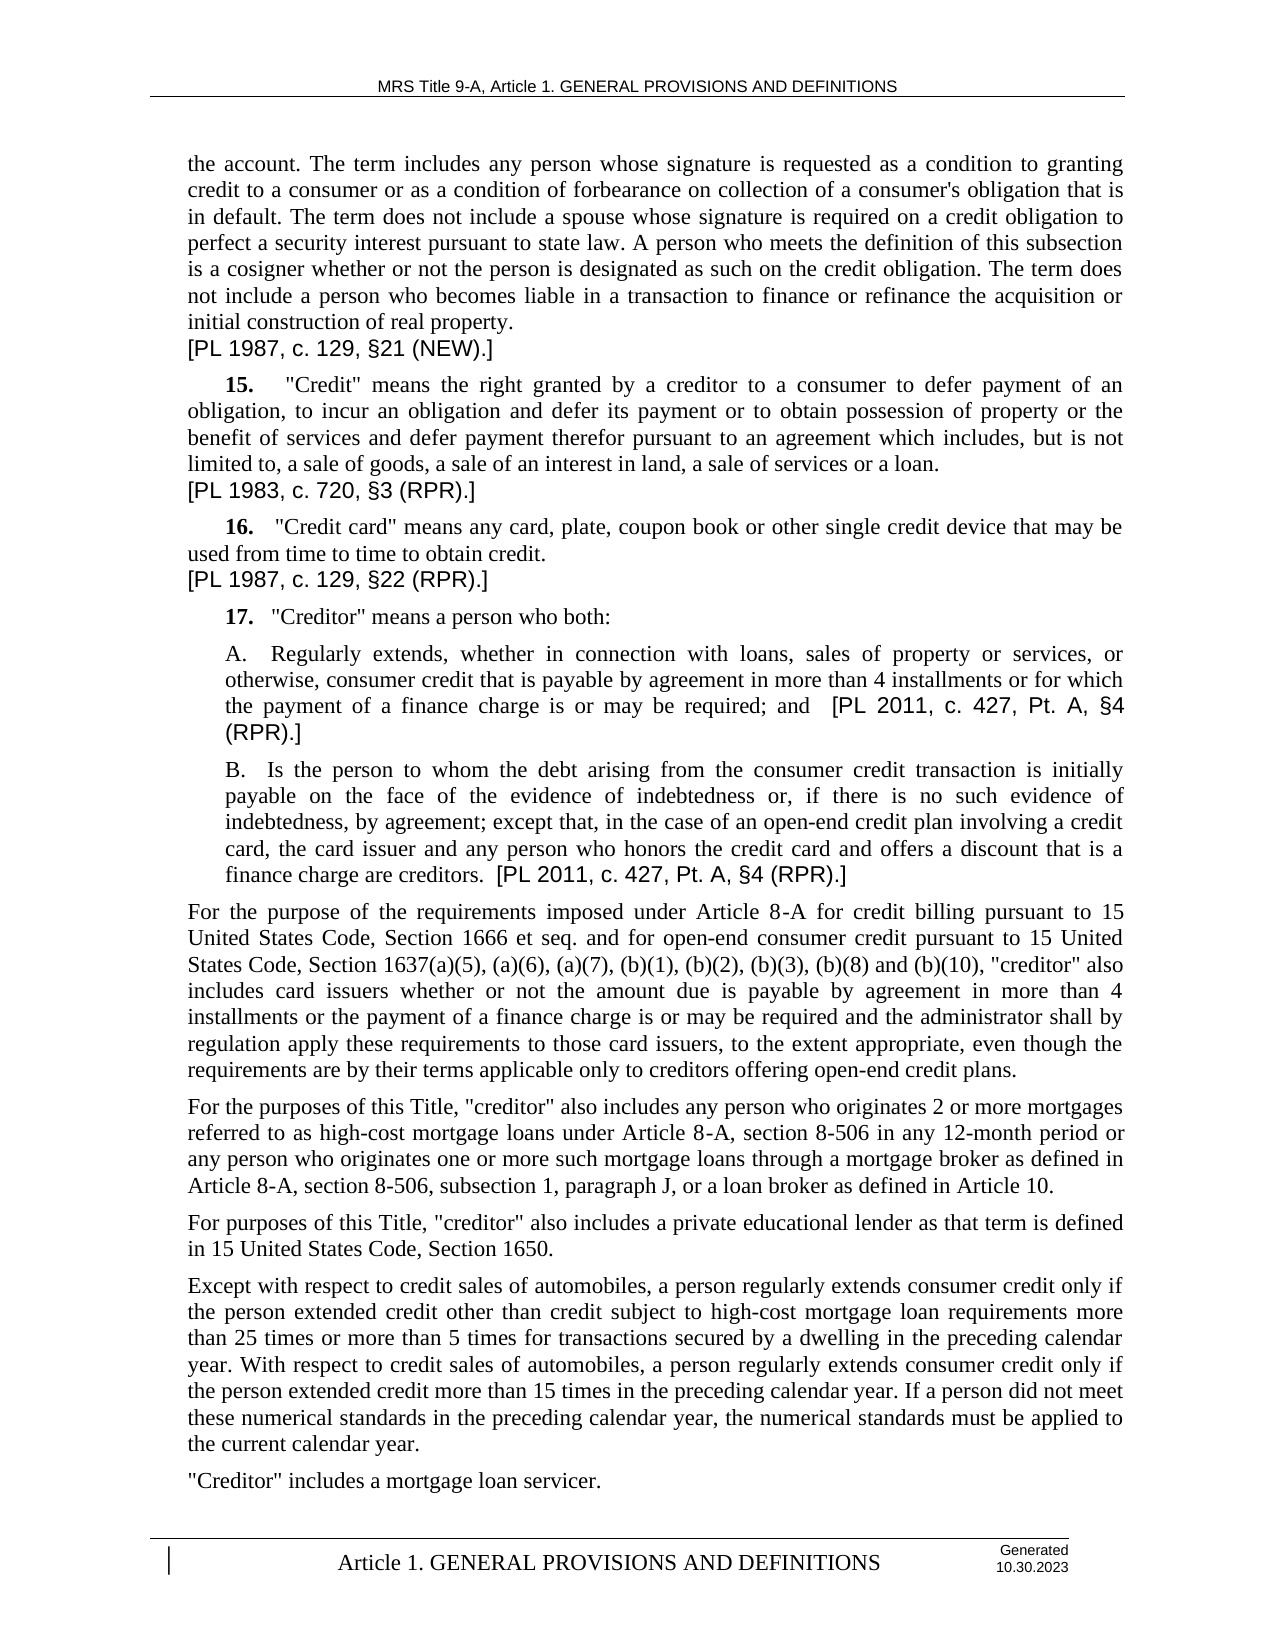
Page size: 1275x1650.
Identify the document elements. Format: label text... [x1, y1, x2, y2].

text 16. "Credit card" means any card, plate, coupon book or other single credit device that may be used from time to time to obtain credit. [187, 513, 1125, 566]
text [187, 150, 1125, 334]
text For purposes of this Title, "creditor" also includes a private educational lender as that term is defined in 15 United States Code, Section 1650. [187, 1209, 1125, 1261]
text A. Regularly extends, whether in connection with loans, sales of property or services, or otherwise, consumer credit that is payable by agreement in more than 4 installments or for which the payment of a finance charge is or may be required; and [PL 2011, c. 427, Pt. A, §4 (RPR).] [225, 640, 1125, 745]
text B. Is the person to whom the debt arising from the consumer credit transaction is initially payable on the face of the evidence of indebtedness or, if there is no such evidence of indebtedness, by agreement; except that, in the case of an open-end credit plan involving a credit card, the card issuer and any person who honors the credit card and offers a discount that is a finance charge are creditors. [PL 2011, c. 427, Pt. A, §4 (RPR).] [225, 756, 1125, 887]
text [PL 1983, c. 720, §3 (RPR).] [187, 477, 1125, 503]
text 15. "Credit" means the right granted by a creditor to a consumer to defer payment of an obligation, to incur an obligation and defer its payment or to obtain possession of property or the benefit of services and defer payment therefor pursuant to an agreement which includes, but is not limited to, a sale of goods, a sale of an interest in land, a sale of services or a loan. [187, 371, 1125, 477]
text "Creditor" includes a mortgage loan servicer. [187, 1467, 1125, 1493]
text [PL 1987, c. 129, §22 (RPR).] [187, 566, 1125, 592]
text [PL 1987, c. 129, §21 (NEW).] [187, 334, 1125, 361]
text For the purposes of this Title, "creditor" also includes any person who originates 2 or more mortgages referred to as high-cost mortgage loans under Article 8‑A, section 8‑506 in any 12-month period or any person who originates one or more such mortgage loans through a mortgage broker as defined in Article 8‑A, section 8‑506, subsection 1, paragraph J, or a loan broker as defined in Article 10. [187, 1093, 1125, 1198]
text Except with respect to credit sales of automobiles, a person regularly extends consumer credit only if the person extended credit other than credit subject to high-cost mortgage loan requirements more than 25 times or more than 5 times for transactions secured by a dwelling in the preceding calendar year. With respect to credit sales of automobiles, a person regularly extends consumer credit only if the person extended credit more than 15 times in the preceding calendar year. If a person did not meet these numerical standards in the preceding calendar year, the numerical standards must be applied to the current calendar year. [187, 1272, 1125, 1456]
text 17. "Creditor" means a person who both: [187, 603, 1125, 629]
text For the purpose of the requirements imposed under Article 8‑A for credit billing pursuant to 15 United States Code, Section 1666 et seq. and for open-end consumer credit pursuant to 15 United States Code, Section 1637(a)(5), (a)(6), (a)(7), (b)(1), (b)(2), (b)(3), (b)(8) and (b)(10), "creditor" also includes card issuers whether or not the amount due is payable by agreement in more than 4 installments or the payment of a finance charge is or may be required and the administrator shall by regulation apply these requirements to those card issuers, to the extent appropriate, even though the requirements are by their terms applicable only to creditors offering open-end credit plans. [187, 898, 1125, 1082]
